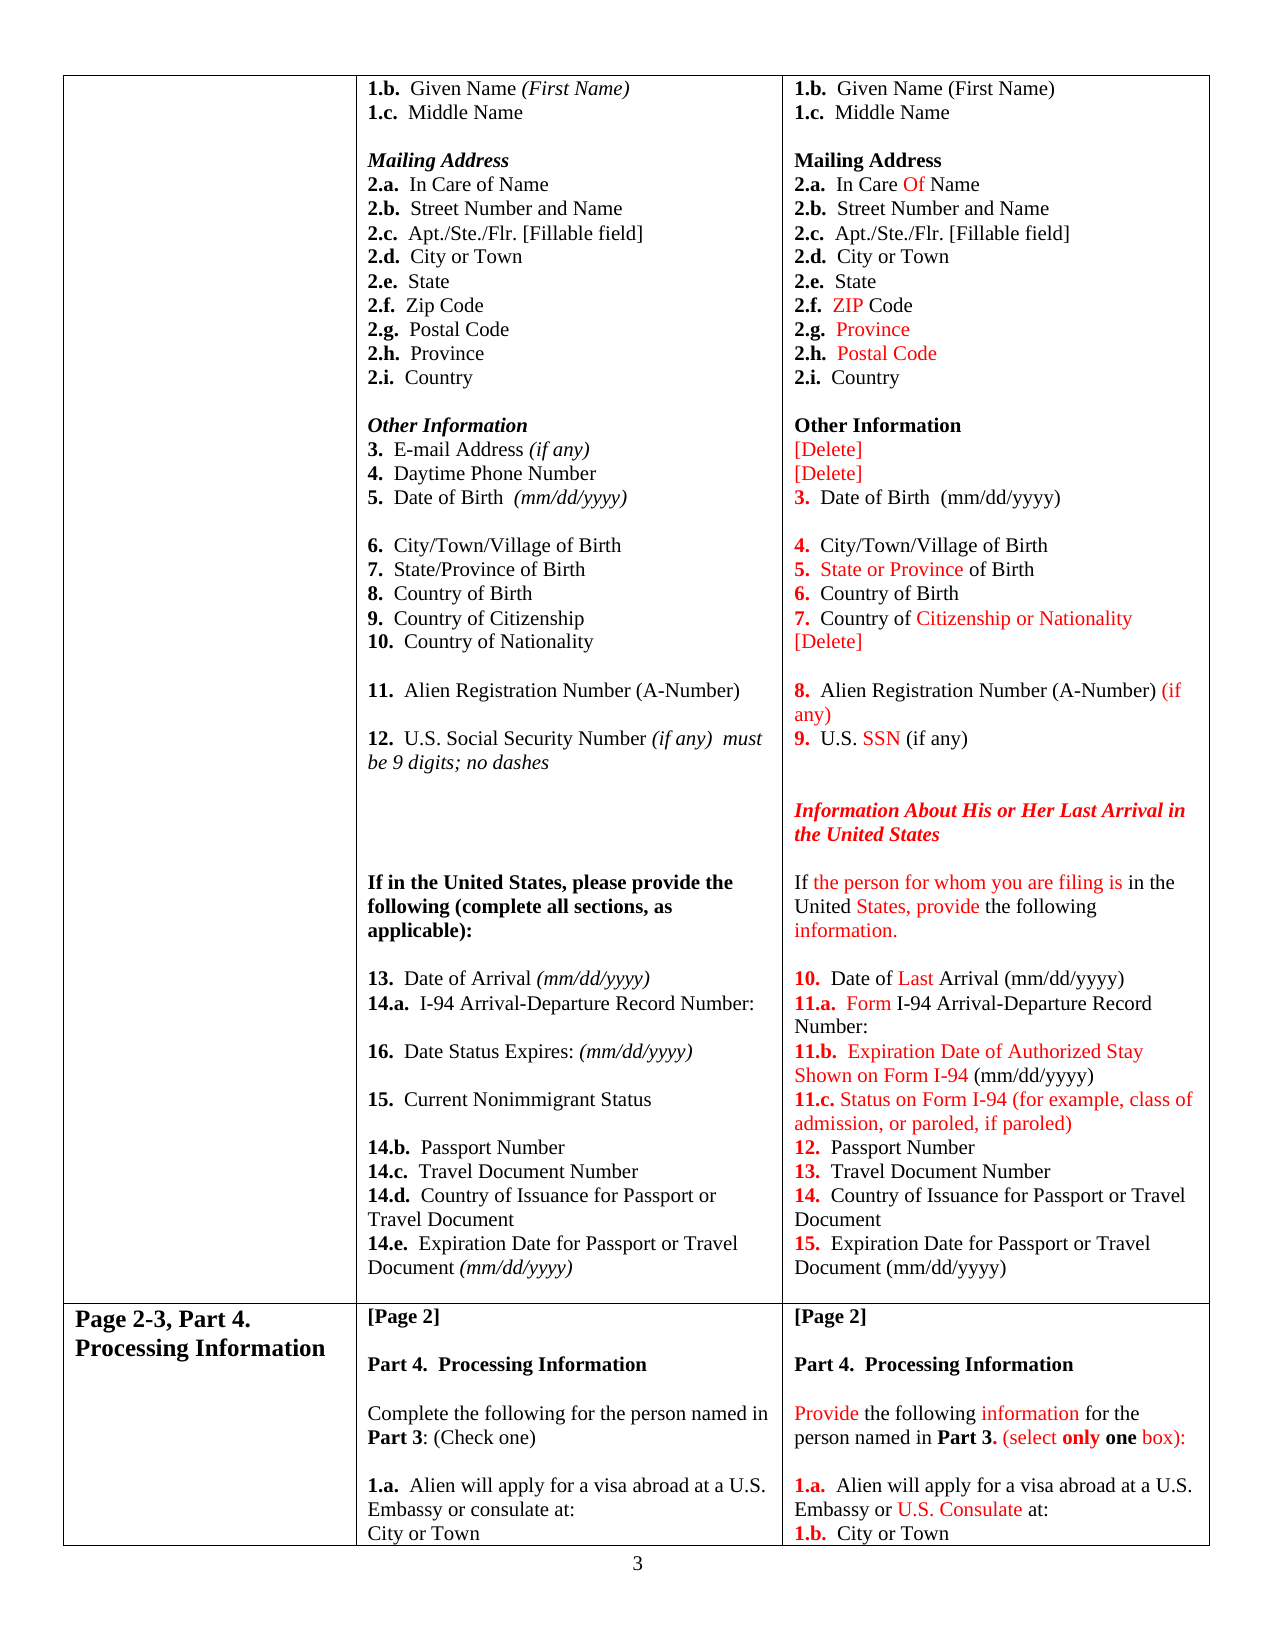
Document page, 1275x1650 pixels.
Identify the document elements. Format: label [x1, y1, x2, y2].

table_cell [64, 1304, 356, 1545]
table_cell [783, 1304, 1209, 1545]
table_cell [357, 76, 782, 1303]
table_cell [357, 1304, 782, 1545]
table_cell [64, 76, 356, 1303]
table_cell [783, 76, 1209, 1303]
